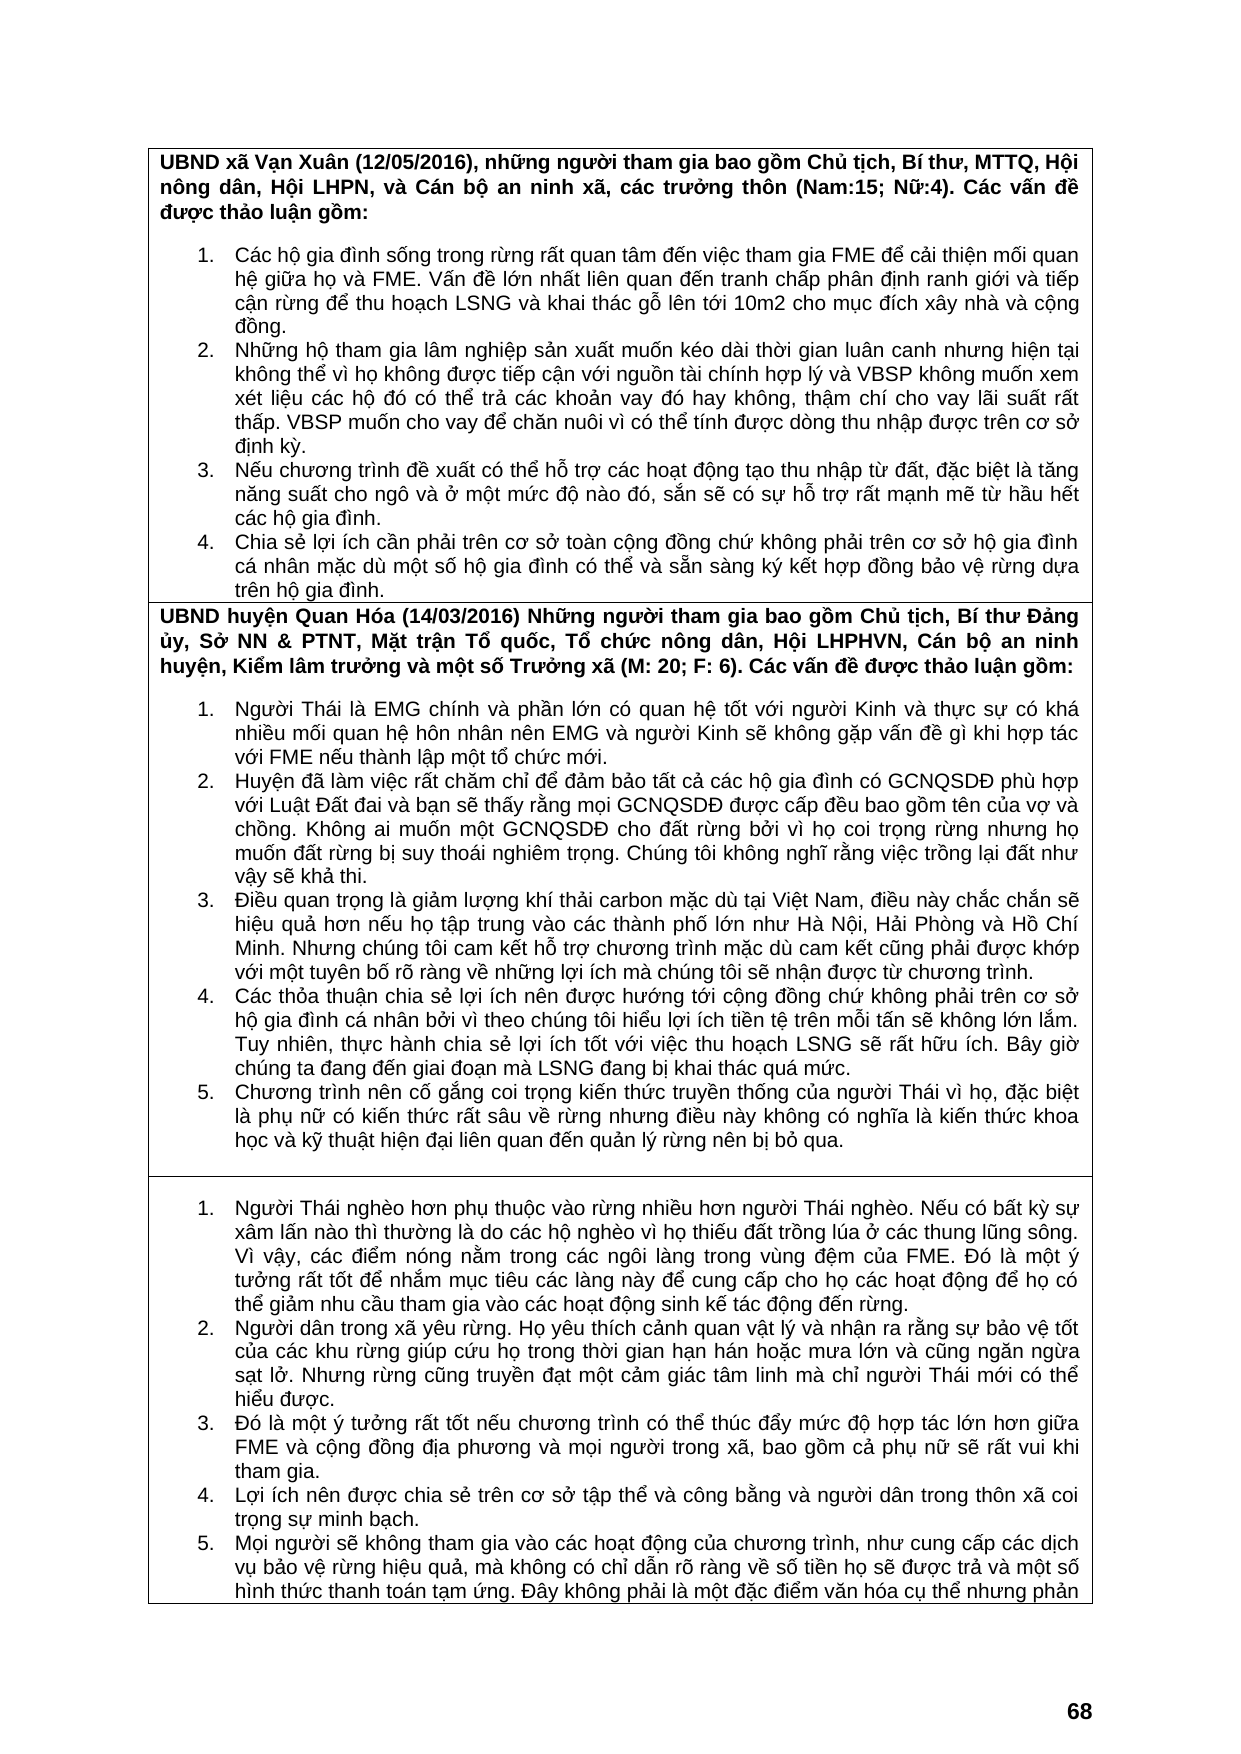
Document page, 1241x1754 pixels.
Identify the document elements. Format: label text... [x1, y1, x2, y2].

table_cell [149, 1177, 1092, 1603]
table_cell UBND xã Vạn Xuân (12/05/2016), những người tham gia bao gồm Chủ tịch, Bí thư, MTTQ, Hội nông dân, Hội LHPN, và Cán bộ an ninh xã, các trưởng thôn (Nam:15; Nữ:4). Các vấn đề được thảo luận gồm: Các hộ gia đình sống trong rừng rất quan tâm đến việc tham gia FME để cải thiện mối quan hệ giữa họ và FME. Vấn đề lớn nhất liên quan đến tranh chấp phân định ranh giới và tiếp cận rừng để thu hoạch LSNG và khai thác gỗ lên tới 10m2 cho mục đích xây nhà và cộng đồng. Những hộ tham gia lâm nghiệp sản xuất muốn kéo dài thời gian luân canh nhưng hiện tại không thể vì họ không được tiếp cận với nguồn tài chính hợp lý và VBSP không muốn xem xét liệu các hộ đó có thể trả các khoản vay đó hay không, thậm chí cho vay lãi suất rất thấp. VBSP muốn cho vay để chăn nuôi vì có thể tính được dòng thu nhập được trên cơ sở định kỳ. Nếu chương trình đề xuất có thể hỗ trợ các hoạt động tạo thu nhập từ đất, đặc biệt là tăng năng suất cho ngô và ở một mức độ nào đó, sắn sẽ có sự hỗ trợ rất mạnh mẽ từ hầu hết các hộ gia đình. Chia sẻ lợi ích cần phải trên cơ sở toàn cộng đồng chứ không phải trên cơ sở hộ gia đình cá nhân mặc dù một số hộ gia đình có thể và sẵn sàng ký kết hợp đồng bảo vệ rừng dựa trên hộ gia đình. [149, 149, 1092, 602]
table_cell UBND huyện Quan Hóa (14/03/2016) Những người tham gia bao gồm Chủ tịch, Bí thư Đảng ủy, Sở NN & PTNT, Mặt trận Tổ quốc, Tổ chức nông dân, Hội LHPHVN, Cán bộ an ninh huyện, Kiểm lâm trưởng và một số Trưởng xã (M: 20; F: 6). Các vấn đề được thảo luận gồm: Người Thái là EMG chính và phần lớn có quan hệ tốt với người Kinh và thực sự có khá nhiều mối quan hệ hôn nhân nên EMG và người Kinh sẽ không gặp vấn đề gì khi hợp tác với FME nếu thành lập một tổ chức mới. Huyện đã làm việc rất chăm chỉ để đảm bảo tất cả các hộ gia đình có GCNQSDĐ phù hợp với Luật Đất đai và bạn sẽ thấy rằng mọi GCNQSDĐ được cấp đều bao gồm tên của vợ và chồng. Không ai muốn một GCNQSDĐ cho đất rừng bởi vì họ coi trọng rừng nhưng họ muốn đất rừng bị suy thoái nghiêm trọng. Chúng tôi không nghĩ rằng việc trồng lại đất như vậy sẽ khả thi. Điều quan trọng là giảm lượng khí thải carbon mặc dù tại Việt Nam, điều này chắc chắn sẽ hiệu quả hơn nếu họ tập trung vào các thành phố lớn như Hà Nội, Hải Phòng và Hồ Chí Minh. Nhưng chúng tôi cam kết hỗ trợ chương trình mặc dù cam kết cũng phải được khớp với một tuyên bố rõ ràng về những lợi ích mà chúng tôi sẽ nhận được từ chương trình. Các thỏa thuận chia sẻ lợi ích nên được hướng tới cộng đồng chứ không phải trên cơ sở hộ gia đình cá nhân bởi vì theo chúng tôi hiểu lợi ích tiền tệ trên mỗi tấn sẽ không lớn lắm. Tuy nhiên, thực hành chia sẻ lợi ích tốt với việc thu hoạch LSNG sẽ rất hữu ích. Bây giờ chúng ta đang đến giai đoạn mà LSNG đang bị khai thác quá mức. Chương trình nên cố gắng coi trọng kiến thức truyền thống của người Thái vì họ, đặc biệt là phụ nữ có kiến thức rất sâu về rừng nhưng điều này không có nghĩa là kiến thức khoa học và kỹ thuật hiện đại liên quan đến quản lý rừng nên bị bỏ qua. [149, 603, 1092, 1176]
